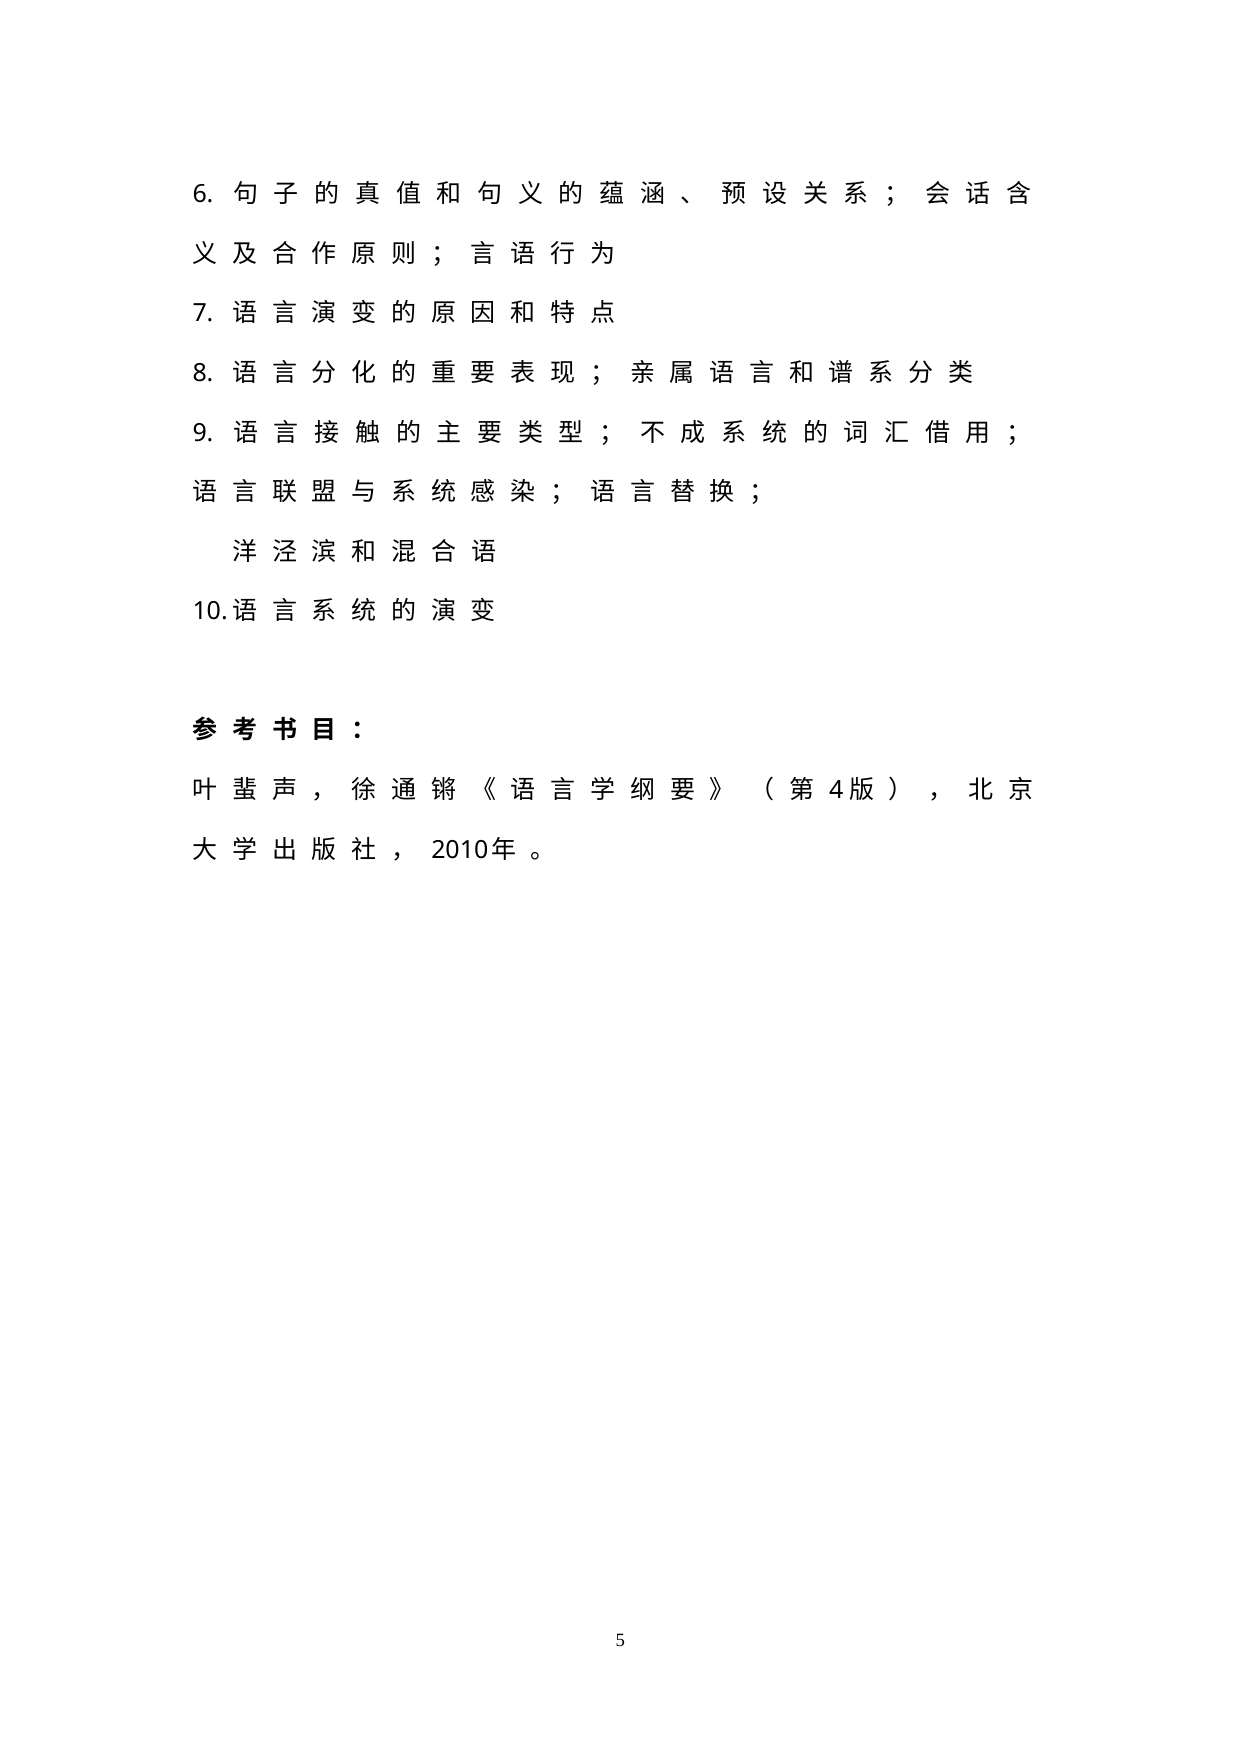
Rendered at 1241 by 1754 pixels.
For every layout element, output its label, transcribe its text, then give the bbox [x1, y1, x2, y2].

text 9.语言接触的主要类型；不成系统的词汇借用；语言联盟与系统感染；语言替换； [192, 400, 1048, 519]
text 7.语言演变的原因和特点 [192, 281, 1048, 341]
text 参考书目： [192, 698, 1048, 758]
text 洋泾滨和混合语 [192, 519, 1048, 579]
text 8.语言分化的重要表现；亲属语言和谱系分类 [192, 341, 1048, 400]
text 6.句子的真值和句义的蕴涵、预设关系；会话含义及合作原则；言语行为 [192, 162, 1048, 281]
text 10.语言系统的演变 [192, 579, 1048, 639]
text 叶蜚声，徐通锵《语言学纲要》（第4版），北京大学出版社，2010年。 [192, 758, 1048, 877]
